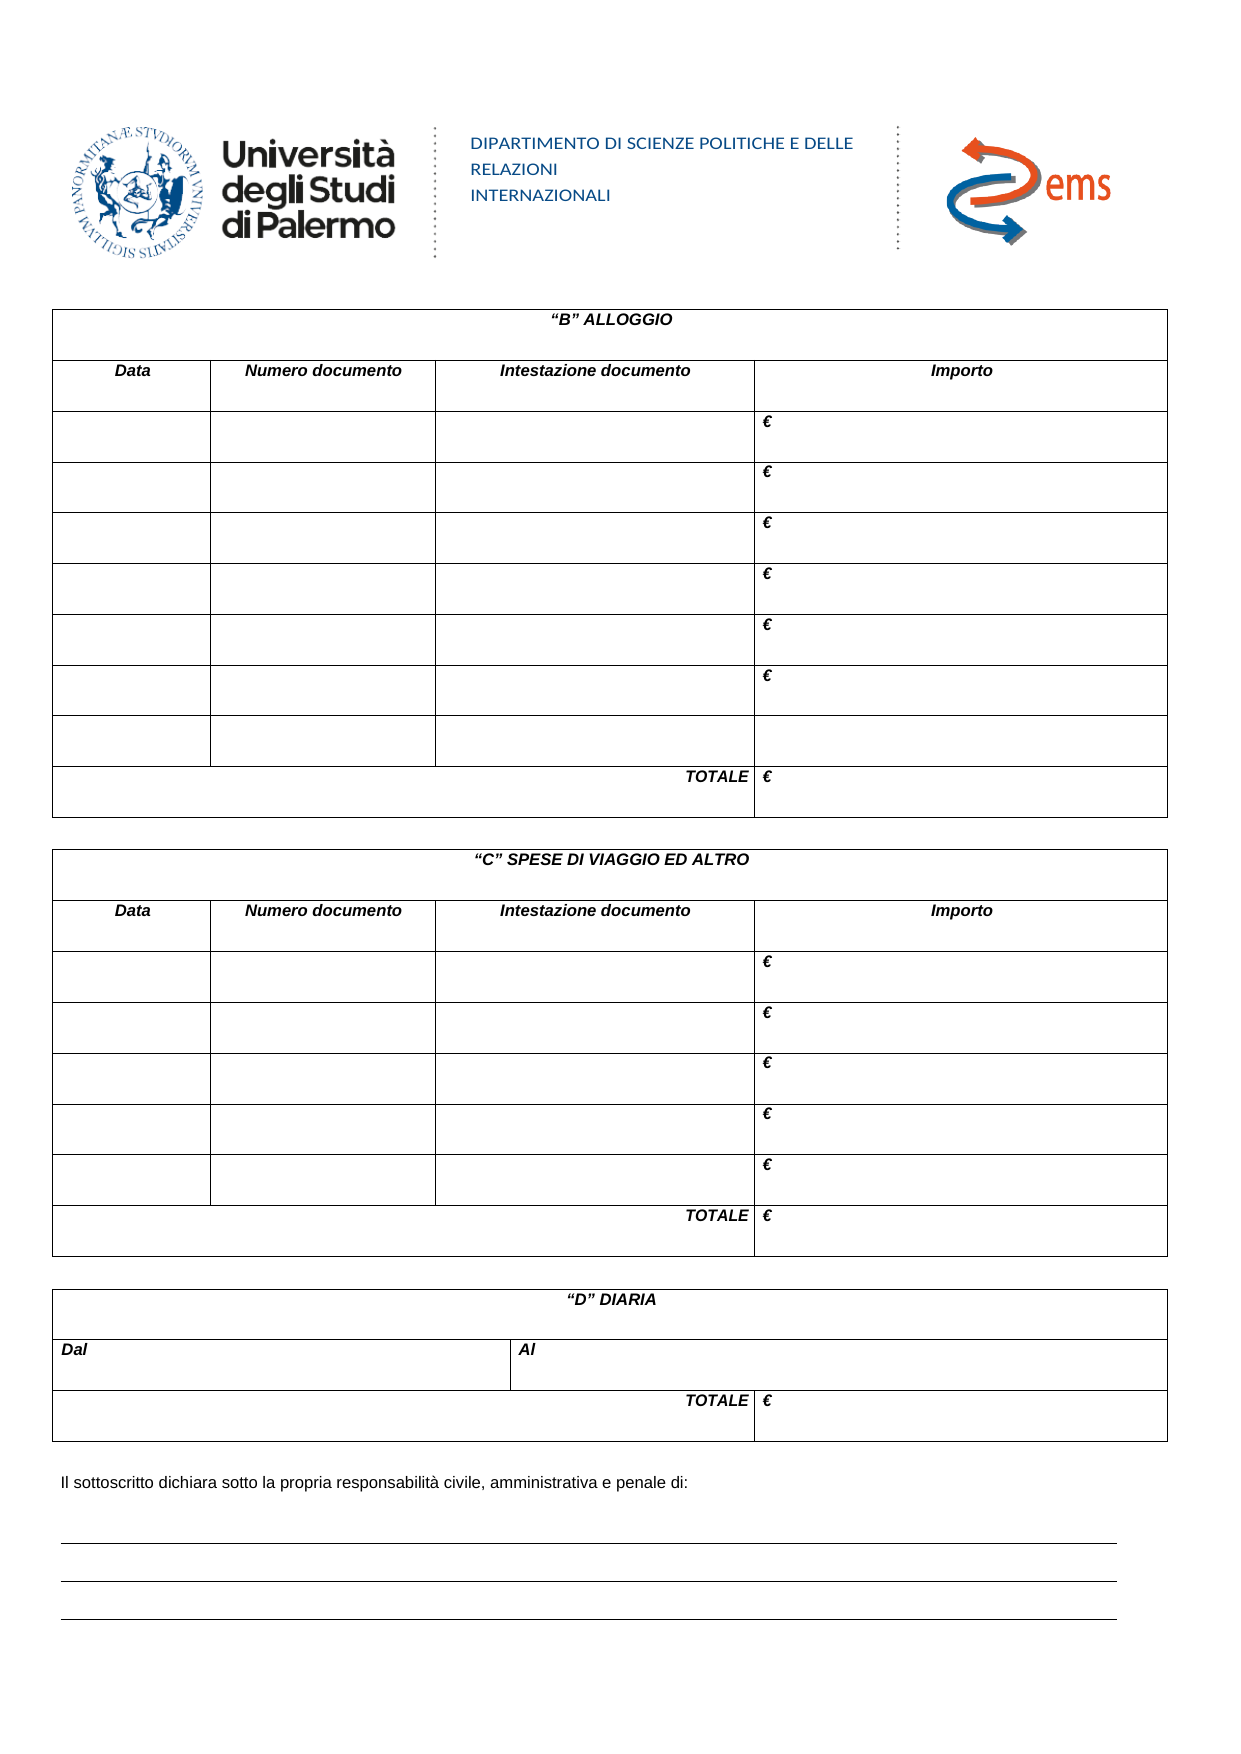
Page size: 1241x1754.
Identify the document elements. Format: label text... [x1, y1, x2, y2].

table_cell Dal [53, 1340, 510, 1390]
table_cell [436, 513, 754, 563]
table_cell [53, 666, 210, 715]
table_cell [211, 952, 435, 1002]
table_cell TOTALE [53, 1206, 754, 1256]
table_cell Numero documento [211, 361, 435, 411]
table_cell € [755, 463, 1167, 512]
table_cell [436, 1003, 754, 1052]
table_cell [436, 615, 754, 665]
table_cell [53, 513, 210, 563]
picture [71, 127, 437, 259]
table_cell € [755, 513, 1167, 563]
table_cell [436, 463, 754, 512]
table_cell Numero documento [211, 901, 435, 951]
table_cell € [755, 767, 1167, 817]
table_header “C” SPESE DI VIAGGIO ED ALTRO [53, 850, 1167, 900]
table_cell [211, 1054, 435, 1103]
table_cell € [755, 564, 1167, 614]
table_cell [436, 716, 754, 766]
table_cell [53, 952, 210, 1002]
table_cell [53, 716, 210, 766]
table_cell € [755, 1391, 1167, 1441]
table_cell Intestazione documento [436, 361, 754, 411]
table_cell TOTALE [53, 767, 754, 817]
table_cell [53, 1155, 210, 1205]
table_cell € [755, 1105, 1167, 1154]
picture [896, 125, 901, 250]
text Il sottoscritto dichiara sotto la propria responsabilità civile, amministrativa e penale di: [60, 1473, 1182, 1492]
table_cell [211, 1105, 435, 1154]
table_cell € [755, 1054, 1167, 1103]
table_cell [211, 1155, 435, 1205]
table_cell [211, 615, 435, 665]
table_cell [436, 1105, 754, 1154]
table_cell [53, 564, 210, 614]
table_cell € [755, 666, 1167, 715]
table_cell € [755, 1003, 1167, 1052]
table_cell [436, 1054, 754, 1103]
table_cell [436, 412, 754, 462]
table_cell [211, 716, 435, 766]
table_cell Importo [755, 361, 1167, 411]
table_cell [53, 463, 210, 512]
table_cell € [755, 952, 1167, 1002]
table_cell [211, 564, 435, 614]
table_header “D” DIARIA [53, 1290, 1167, 1339]
table_cell € [755, 1155, 1167, 1205]
table_cell [211, 412, 435, 462]
table_cell [53, 1054, 210, 1103]
table_cell [53, 1003, 210, 1052]
table_header “B” ALLOGGIO [53, 310, 1167, 360]
table_cell Al [511, 1340, 1167, 1390]
table_cell Data [53, 361, 210, 411]
table_cell Importo [755, 901, 1167, 951]
table_cell [53, 1105, 210, 1154]
table_cell € [755, 412, 1167, 462]
table_cell [53, 615, 210, 665]
table_cell € [755, 1206, 1167, 1256]
picture [946, 137, 1111, 246]
table_cell TOTALE [53, 1391, 754, 1441]
table_cell € [755, 615, 1167, 665]
table_cell [755, 716, 1167, 766]
table_cell [53, 412, 210, 462]
table_cell Intestazione documento [436, 901, 754, 951]
table_cell Data [53, 901, 210, 951]
table_cell [211, 1003, 435, 1052]
table_cell [211, 463, 435, 512]
table_cell [436, 952, 754, 1002]
table_cell [436, 1155, 754, 1205]
table_cell [436, 666, 754, 715]
table_cell [211, 666, 435, 715]
table_cell [211, 513, 435, 563]
table_cell [436, 564, 754, 614]
